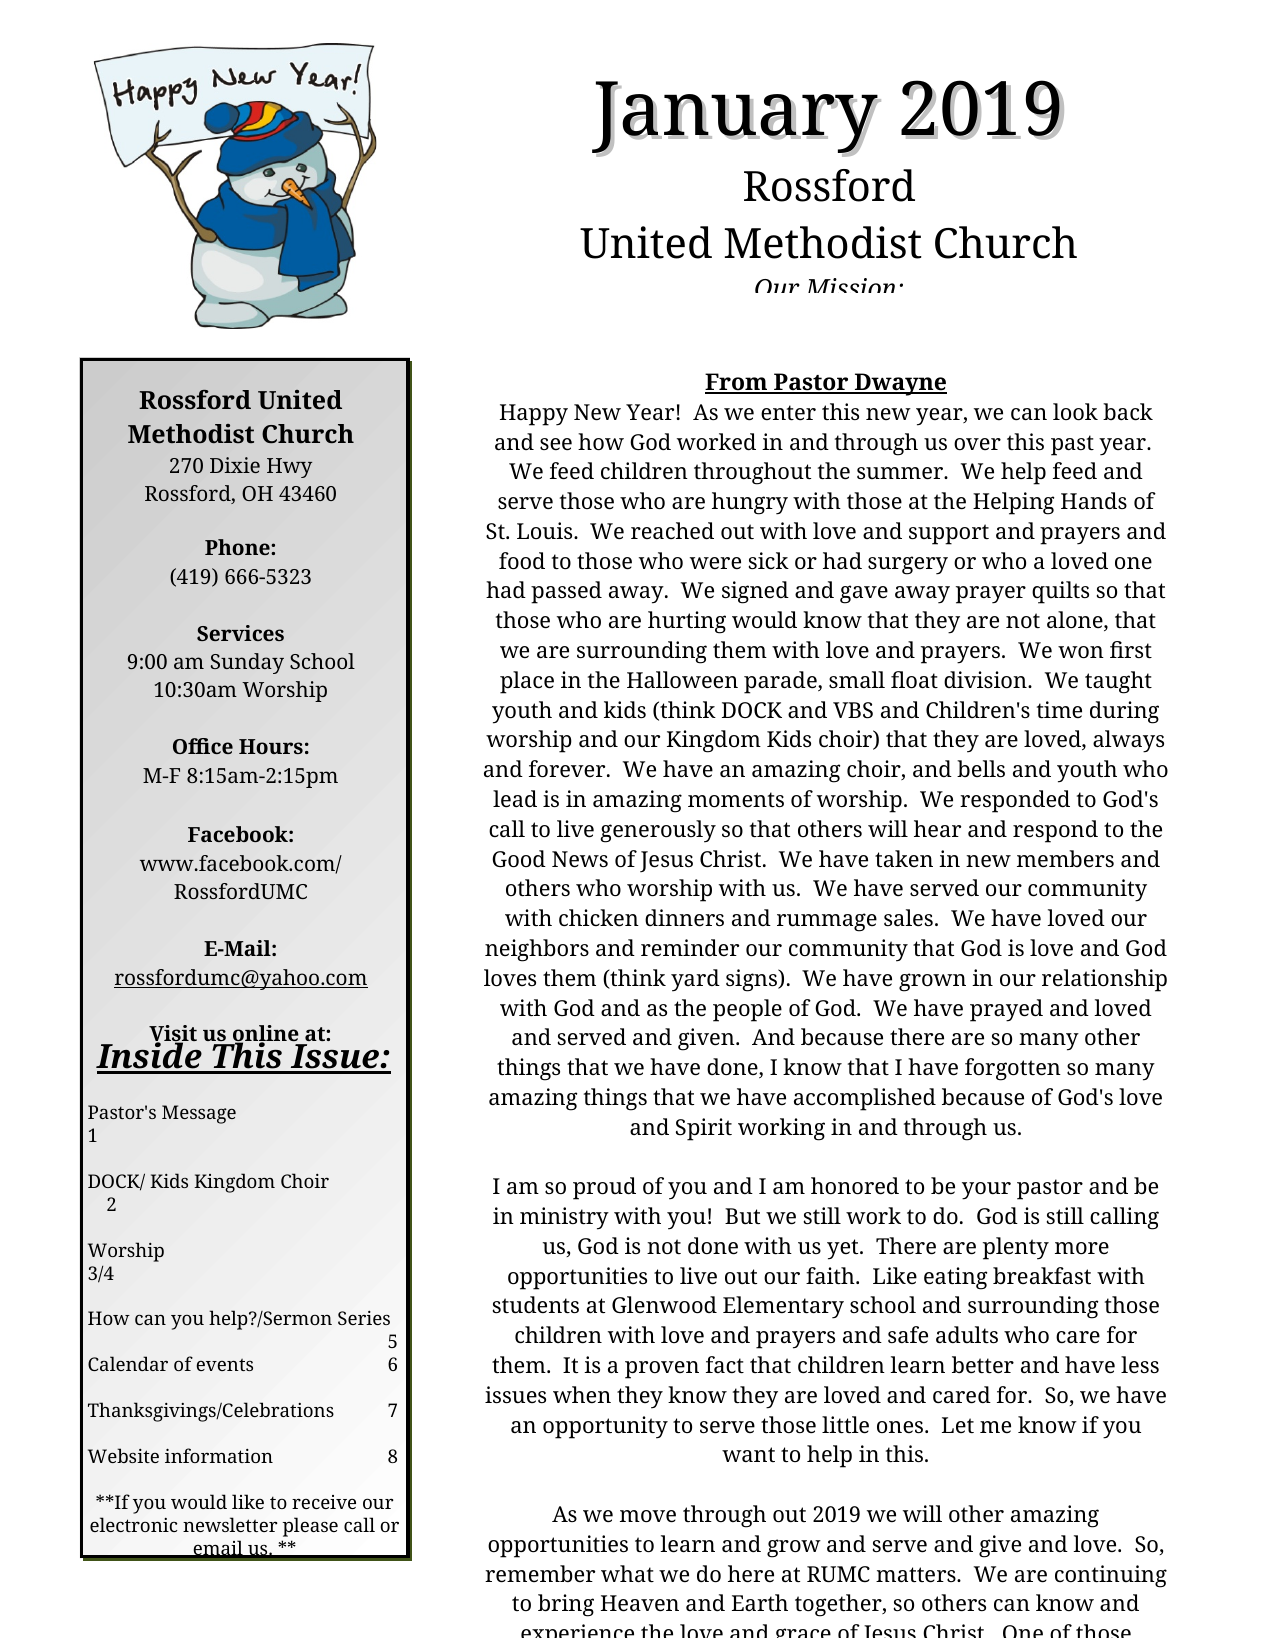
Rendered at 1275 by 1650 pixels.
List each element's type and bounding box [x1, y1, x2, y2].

picture [93, 43, 377, 329]
